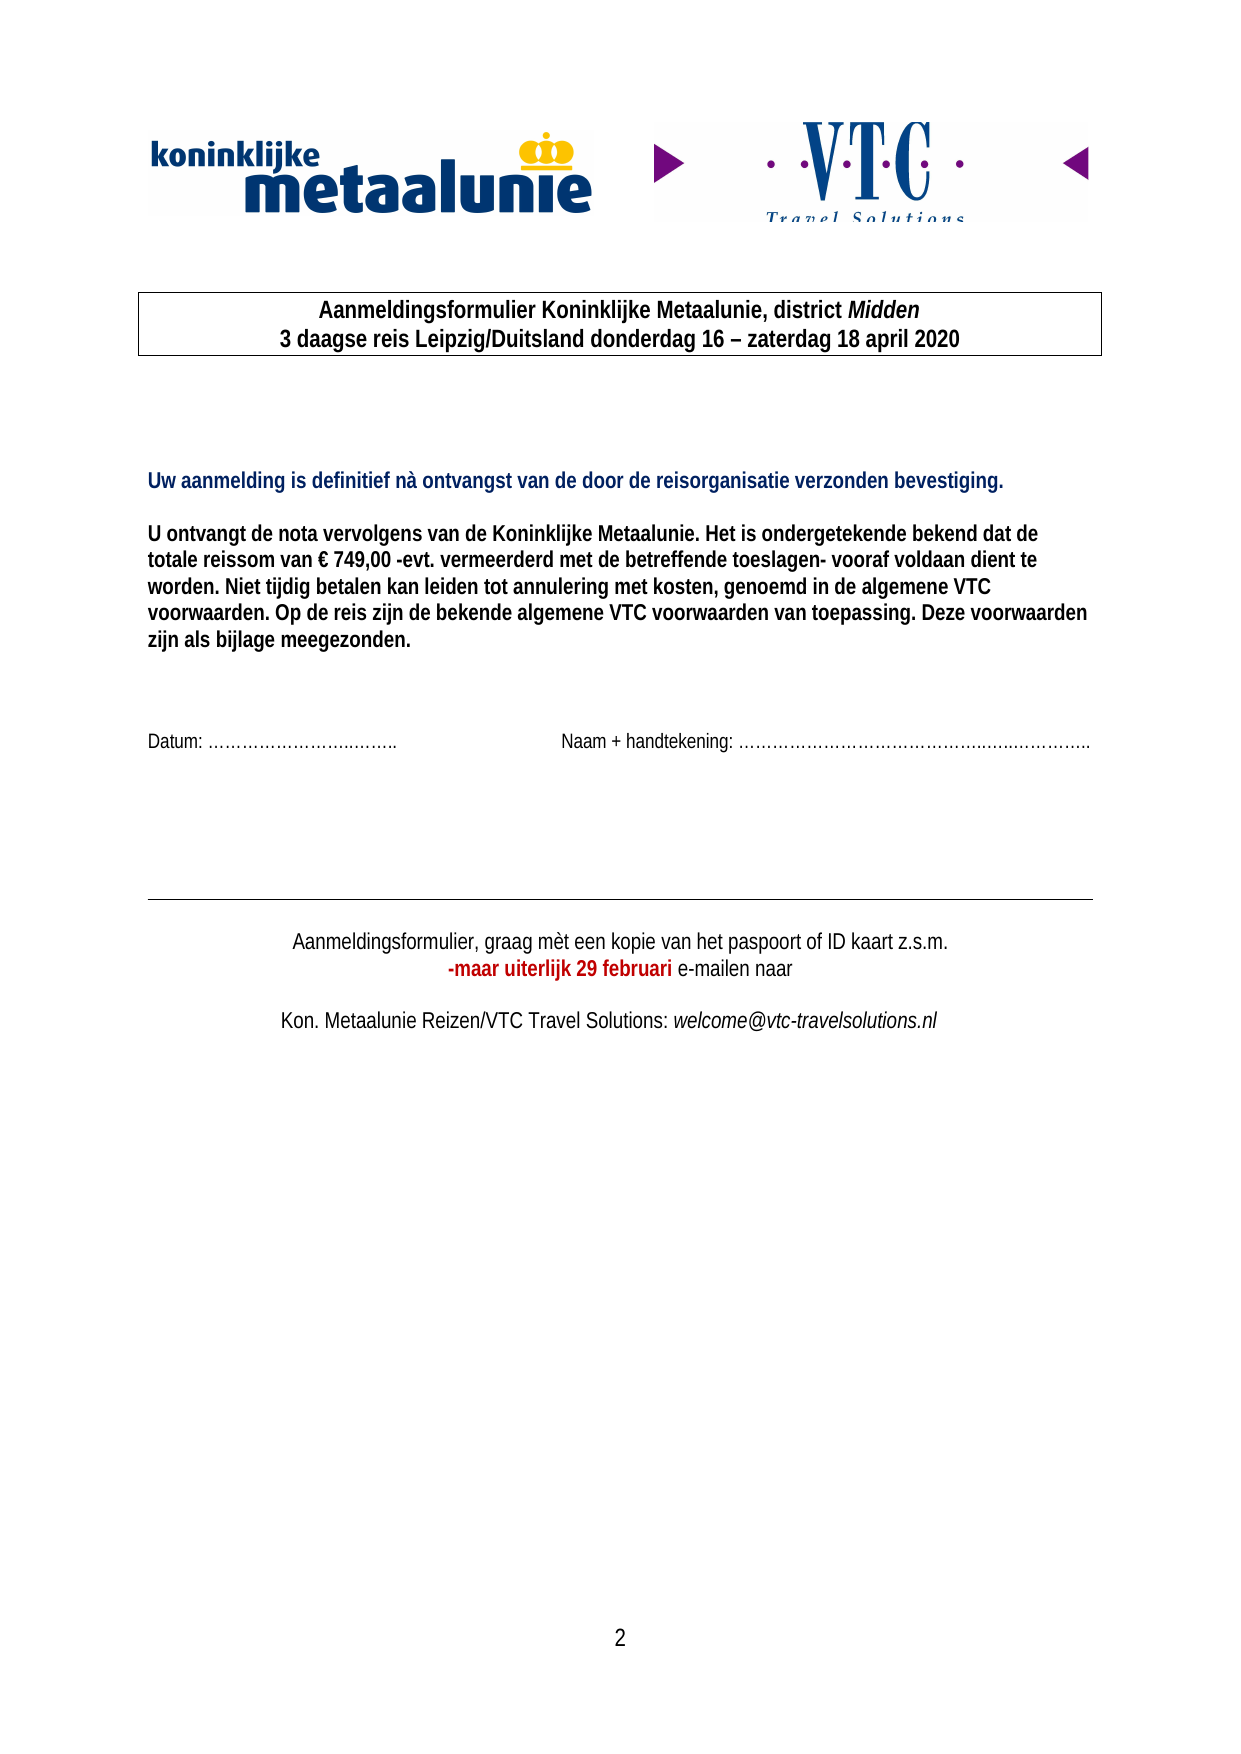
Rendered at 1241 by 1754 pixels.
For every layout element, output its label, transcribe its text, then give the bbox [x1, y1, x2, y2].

text U ontvangt de nota vervolgens van de Koninklijke Metaalunie. Het is ondergetekende bekend dat de totale reissom van € 749,00 -evt. vermeerderd met de betreffende toeslagen- vooraf voldaan dient te worden. Niet tijdig betalen kan leiden tot annulering met kosten, genoemd in de algemene VTC voorwaarden. Op de reis zijn de bekende algemene VTC voorwaarden van toepassing. Deze voorwaarden zijn als bijlage meegezonden. [148, 520, 1093, 652]
picture [654, 122, 1089, 223]
text Aanmeldingsformulier Koninklijke Metaalunie, district Midden [139, 293, 1101, 321]
text Datum: ……………………..…….. Naam + handtekening: ……………………………………..…..………….. [148, 728, 1093, 752]
picture [147, 130, 595, 216]
text Uw aanmelding is definitief nà ontvangst van de door de reisorganisatie verzonden bevestiging. [148, 467, 1093, 494]
text Kon. Metaalunie Reizen/VTC Travel Solutions: welcome@vtc-travelsolutions.nl [148, 1007, 1093, 1033]
text 3 daagse reis Leipzig/Duitsland donderdag 16 – zaterdag 18 april 2020 [139, 321, 1101, 355]
text Aanmeldingsformulier, graag mèt een kopie van het paspoort of ID kaart z.s.m. [148, 928, 1093, 954]
text -maar uiterlijk 29 februari e-mailen naar [148, 954, 1093, 981]
